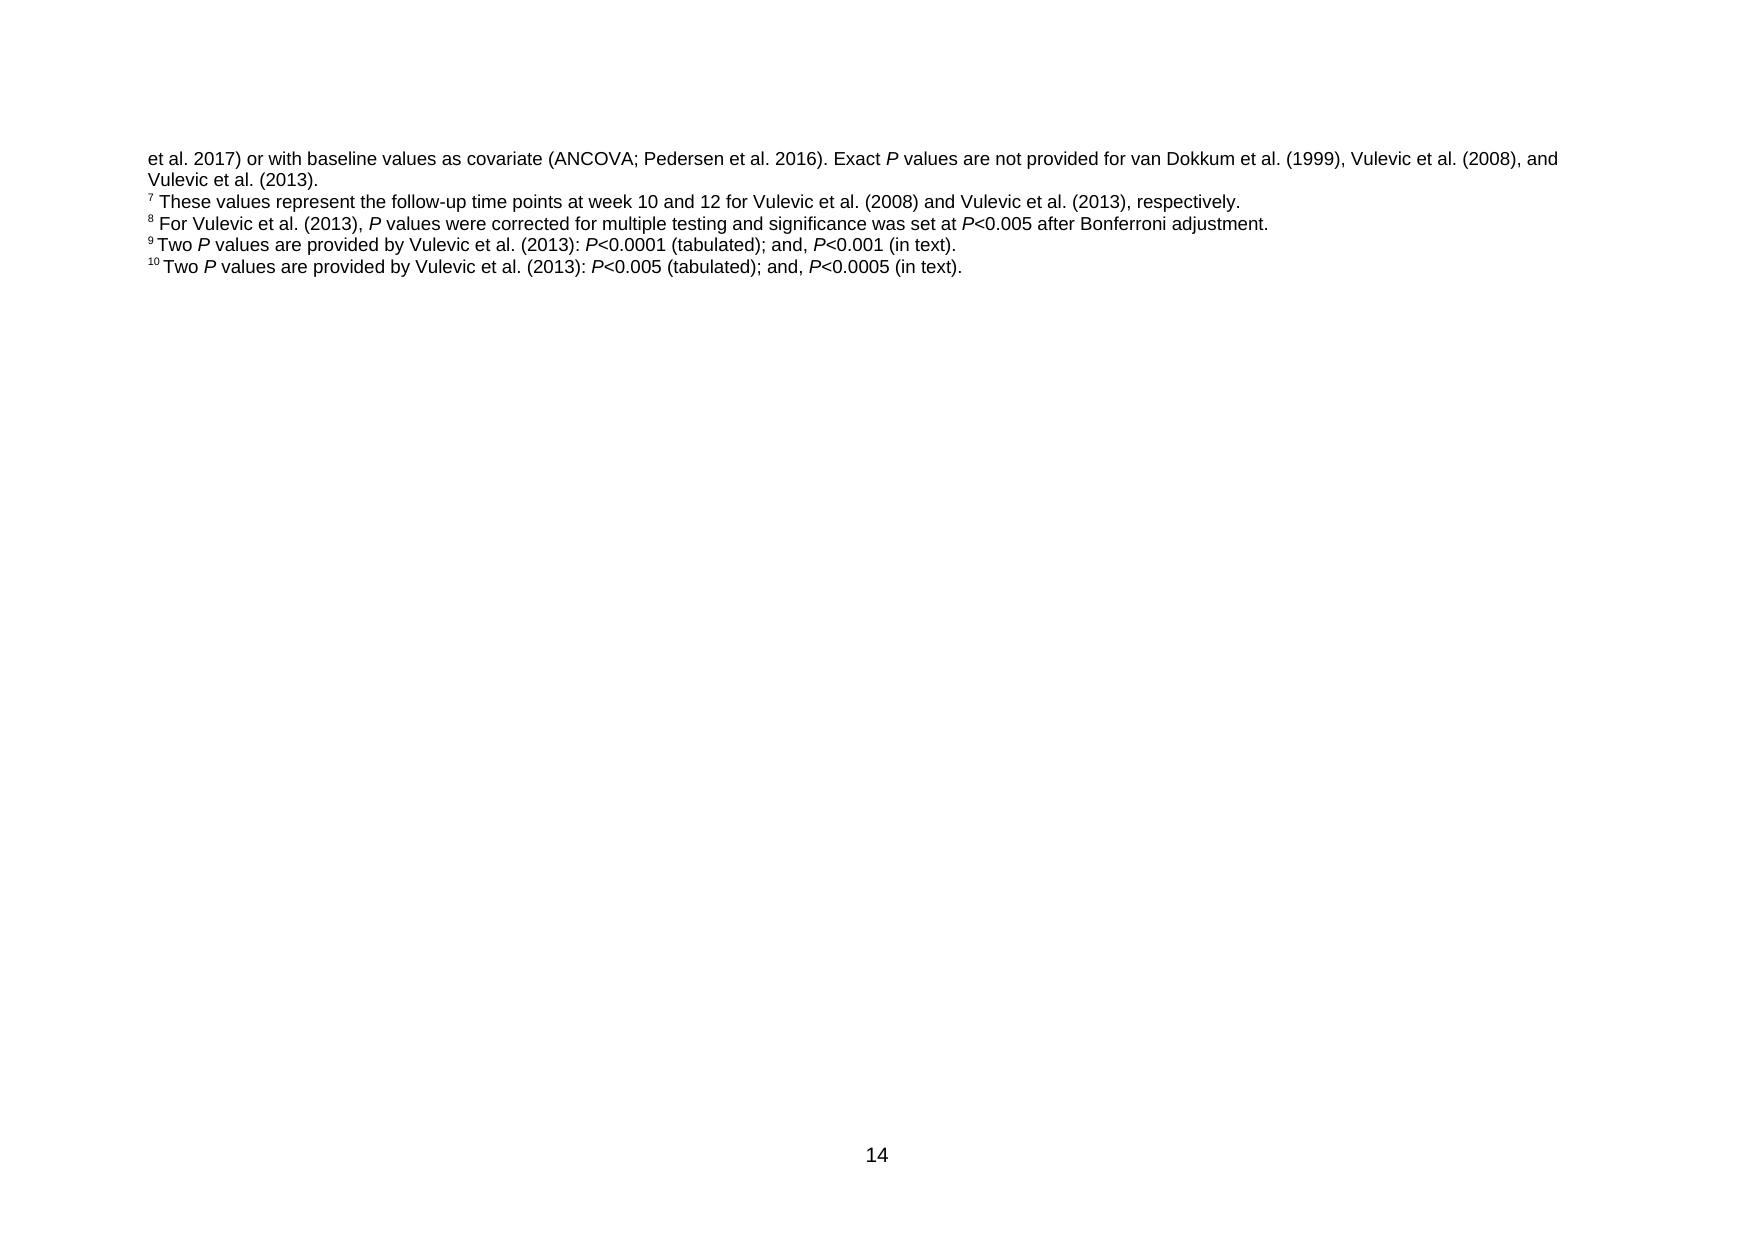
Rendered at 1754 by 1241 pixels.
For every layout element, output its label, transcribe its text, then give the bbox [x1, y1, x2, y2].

text 9 Two P values are provided by Vulevic et al. (2013): P<0.0001 (tabulated); and, P<0.001 (in text). [148, 234, 1606, 256]
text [148, 148, 1606, 191]
text 10 Two P values are provided by Vulevic et al. (2013): P<0.005 (tabulated); and, P<0.0005 (in text). [148, 256, 1606, 277]
text 7 These values represent the follow-up time points at week 10 and 12 for Vulevic et al. (2008) and Vulevic et al. (2013), respectively. [148, 191, 1606, 212]
text 8 For Vulevic et al. (2013), P values were corrected for multiple testing and significance was set at P<0.005 after Bonferroni adjustment. [148, 212, 1606, 234]
